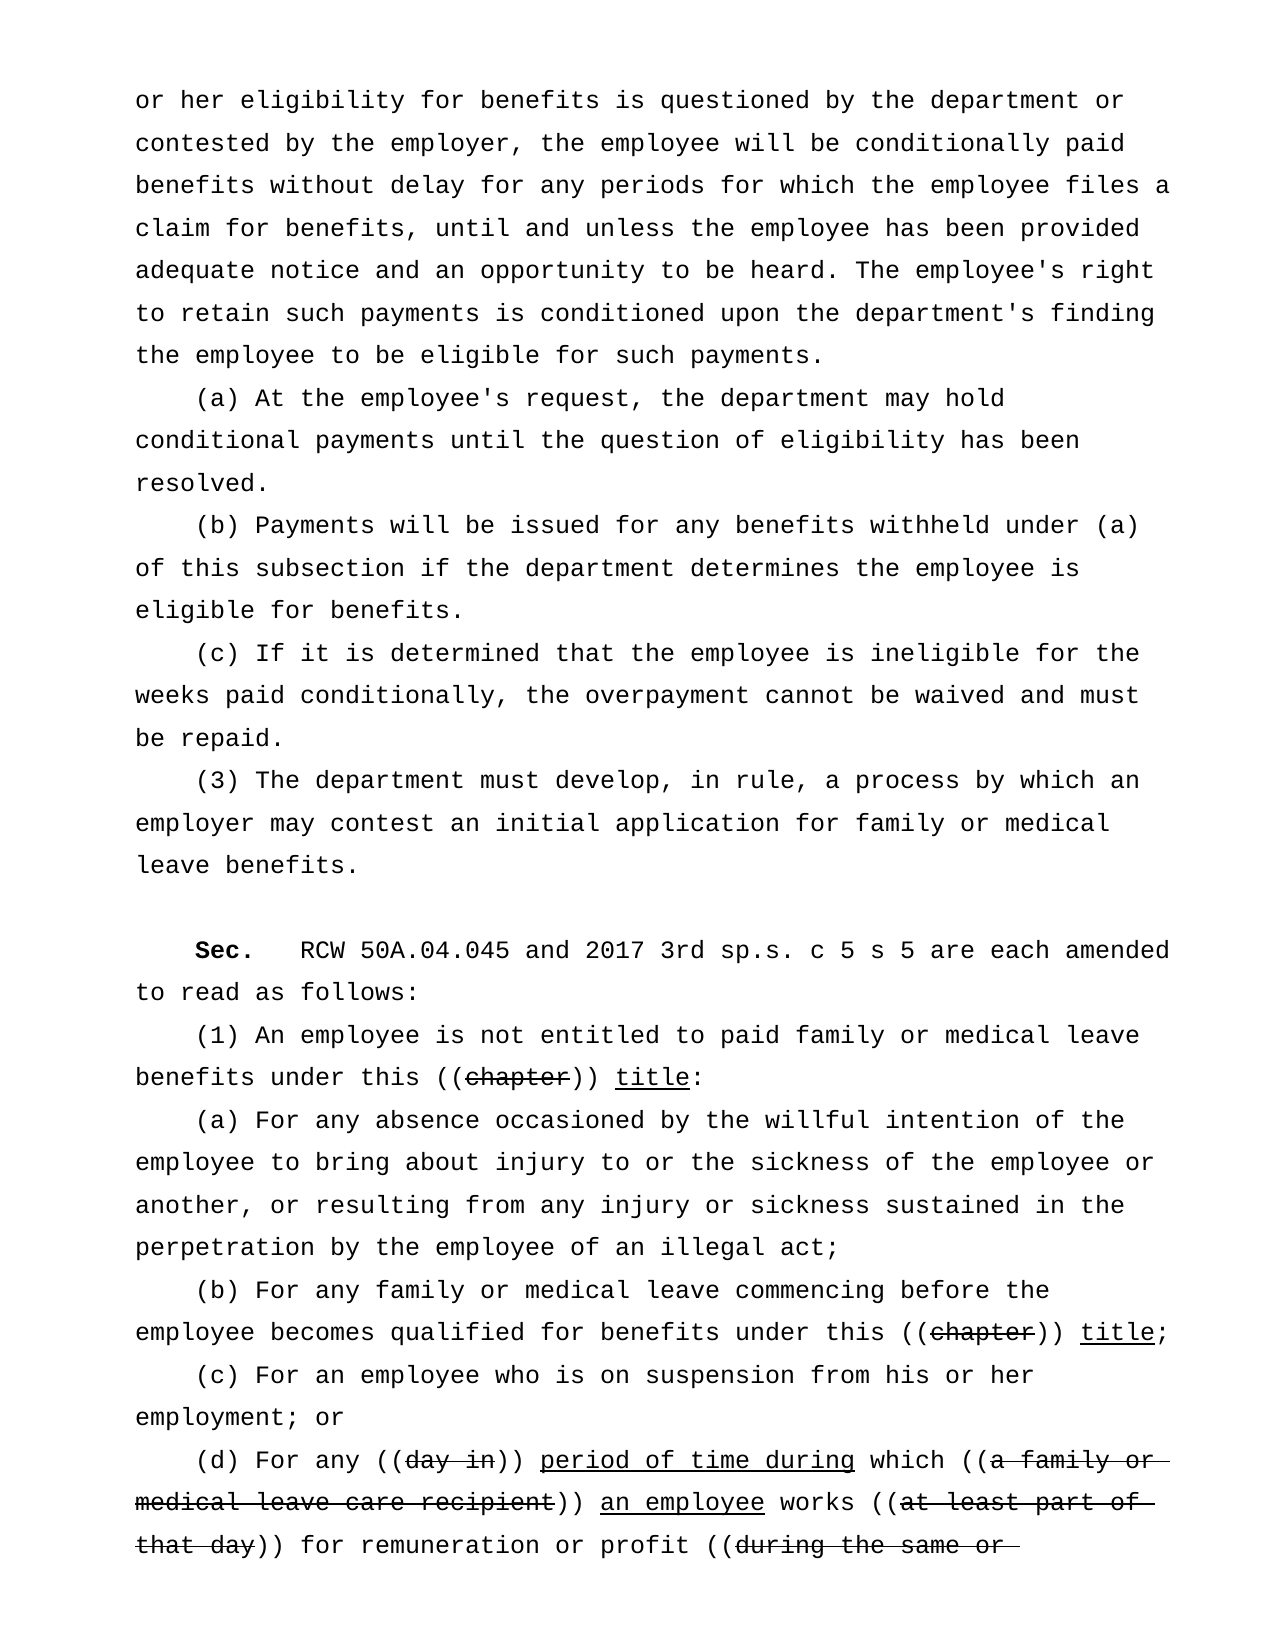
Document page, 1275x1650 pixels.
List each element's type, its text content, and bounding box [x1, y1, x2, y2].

text (b) Payments will be issued for any benefits withheld under (a) of this subsection if the department determines the employee is eligible for benefits. [135, 500, 1170, 627]
text (3) The department must develop, in rule, a process by which an employer may contest an initial application for family or medical leave benefits. [135, 755, 1170, 882]
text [135, 75, 1170, 372]
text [135, 1434, 1170, 1562]
text (a) For any absence occasioned by the willful intention of the employee to bring about injury to or the sickness of the employee or another, or resulting from any injury or sickness sustained in the perpetration by the employee of an illegal act; [135, 1094, 1170, 1264]
text (1) An employee is not entitled to paid family or medical leave benefits under this ((chapter)) title: [135, 1009, 1170, 1094]
text (c) If it is determined that the employee is ineligible for the weeks paid conditionally, the overpayment cannot be waived and must be repaid. [135, 627, 1170, 755]
text (b) For any family or medical leave commencing before the employee becomes qualified for benefits under this ((chapter)) title; [135, 1264, 1170, 1349]
text (c) For an employee who is on suspension from his or her employment; or [135, 1349, 1170, 1434]
text Sec. RCW 50A.04.045 and 2017 3rd sp.s. c 5 s 5 are each amended to read as follows: [135, 924, 1170, 1009]
text (a) At the employee's request, the department may hold conditional payments until the question of eligibility has been resolved. [135, 372, 1170, 500]
